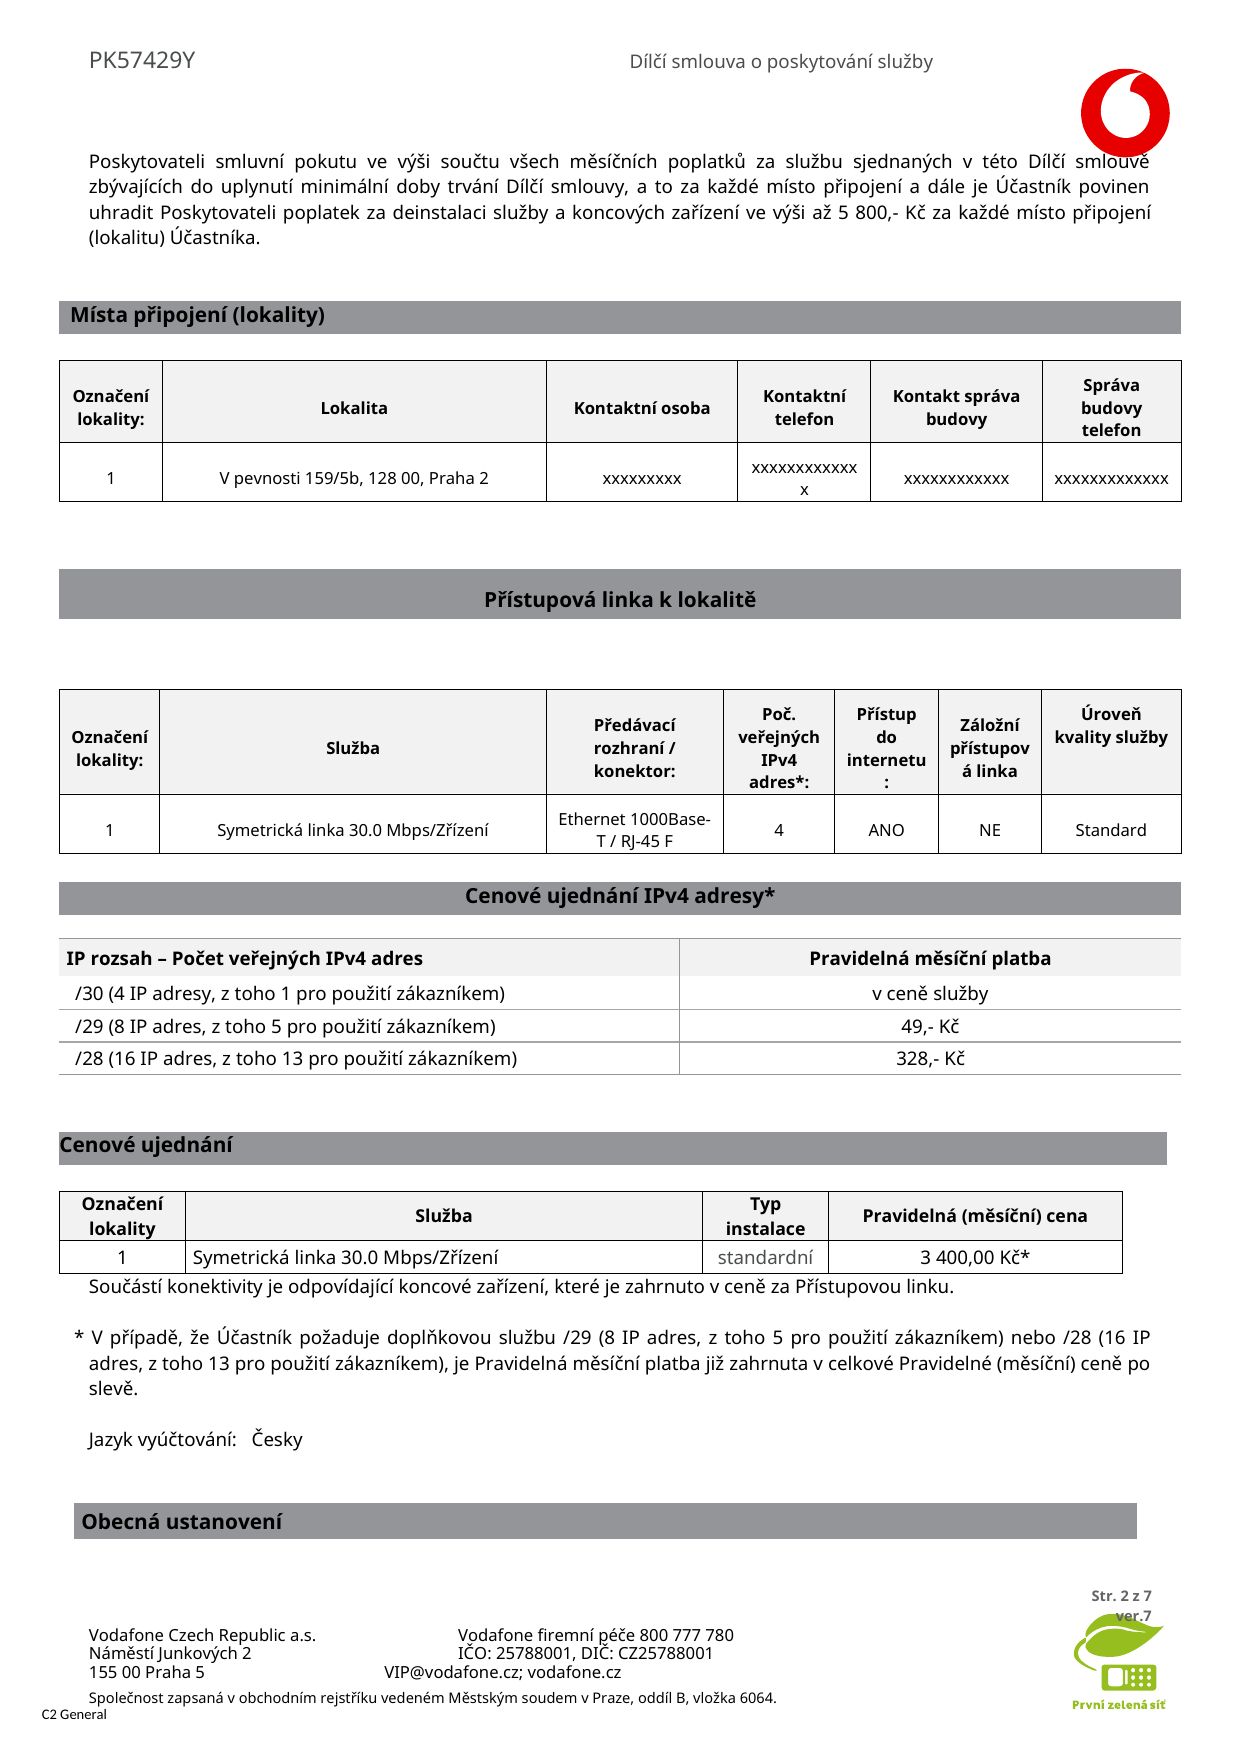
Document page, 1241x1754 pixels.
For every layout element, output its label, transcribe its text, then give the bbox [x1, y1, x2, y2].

table_header Lokalita [163, 361, 546, 442]
table_cell xxxxxxxxxxxx [871, 443, 1042, 501]
table_cell 1 [60, 1241, 185, 1273]
table_cell 1 [60, 443, 162, 501]
table_header Správa budovy telefon [1043, 361, 1181, 442]
table_header IP rozsah – Počet veřejných IPv4 adres [59, 939, 679, 976]
table_cell NE [939, 795, 1041, 852]
table_header Typ instalace [703, 1192, 828, 1240]
table_cell xxxxxxxxxxxxx [1043, 443, 1181, 501]
table_cell [703, 1241, 828, 1273]
text Součástí konektivity je odpovídající koncové zařízení, které je zahrnuto v ceně za Přístupovou linku. [89, 1274, 1152, 1299]
table_header Předávací rozhraní / konektor: [547, 690, 723, 793]
table_header Služba [186, 1192, 702, 1240]
table_header Úroveň kvality služby [1042, 690, 1181, 793]
table_cell V pevnosti 159/5b, 128 00, Praha 2 [163, 443, 546, 501]
table_header Přístup do internetu: [835, 690, 938, 793]
table_header Pravidelná (měsíční) cena [829, 1192, 1122, 1240]
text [89, 148, 1152, 250]
table_header Pravidelná měsíční platba [680, 939, 1181, 976]
table_cell /30 (4 IP adresy, z toho 1 pro použití zákazníkem) [59, 976, 679, 1009]
table_header Záložní přístupová linka [939, 690, 1041, 793]
table_cell Symetrická linka 30.0 Mbps/Zřízení [186, 1241, 702, 1273]
table_header Kontaktní osoba [547, 361, 737, 442]
table_cell Ethernet 1000Base-T / RJ-45 F [547, 795, 723, 852]
table_header Kontakt správa budovy [871, 361, 1042, 442]
table_header Obecná ustanovení [74, 1503, 1137, 1539]
table_header Kontaktní telefon [738, 361, 870, 442]
table_cell ANO [835, 795, 938, 852]
table_header Služba [160, 690, 546, 793]
table_header Poč. veřejných IPv4 adres*: [724, 690, 834, 793]
table_cell Standard [1042, 795, 1181, 852]
table_cell v ceně služby [680, 976, 1181, 1009]
table_cell /28 (16 IP adres, z toho 13 pro použití zákazníkem) [59, 1043, 679, 1074]
table_header Označení lokality: [60, 690, 159, 793]
subtitle Cenové ujednání IPv4 adresy* [59, 882, 1181, 915]
table_cell /29 (8 IP adres, z toho 5 pro použití zákazníkem) [59, 1010, 679, 1041]
text Jazyk vyúčtování: [89, 1427, 1152, 1452]
table_cell 49,- Kč [680, 1010, 1181, 1041]
table_cell 1 [60, 795, 159, 852]
table_header Označení lokality: [60, 361, 162, 442]
text * V případě, že Účastník požaduje doplňkovou službu /29 (8 IP adres, z toho 5 pro použití zákazníkem) nebo /28 (16 IP adres, z toho 13 pro použití zákazníkem), je Pravidelná měsíční platba již zahrnuta v celkové Pravidelné (měsíční) ceně po slevě. [74, 1325, 1152, 1401]
table_cell 328,- Kč [680, 1043, 1181, 1074]
subtitle Místa připojení (lokality) [59, 301, 1181, 334]
table_cell 3 400,00 * [829, 1241, 1122, 1273]
table_cell 4 [724, 795, 834, 852]
subtitle Přístupová linka k lokalitě [59, 585, 1181, 619]
table_cell xxxxxxxxx [547, 443, 737, 501]
table_cell Symetrická linka 30.0 Mbps/Zřízení [160, 795, 546, 852]
table_header Označení lokality [60, 1192, 185, 1240]
table_cell xxxxxxxxxxxxx [738, 443, 870, 501]
subtitle Cenové ujednání [59, 1132, 1167, 1165]
